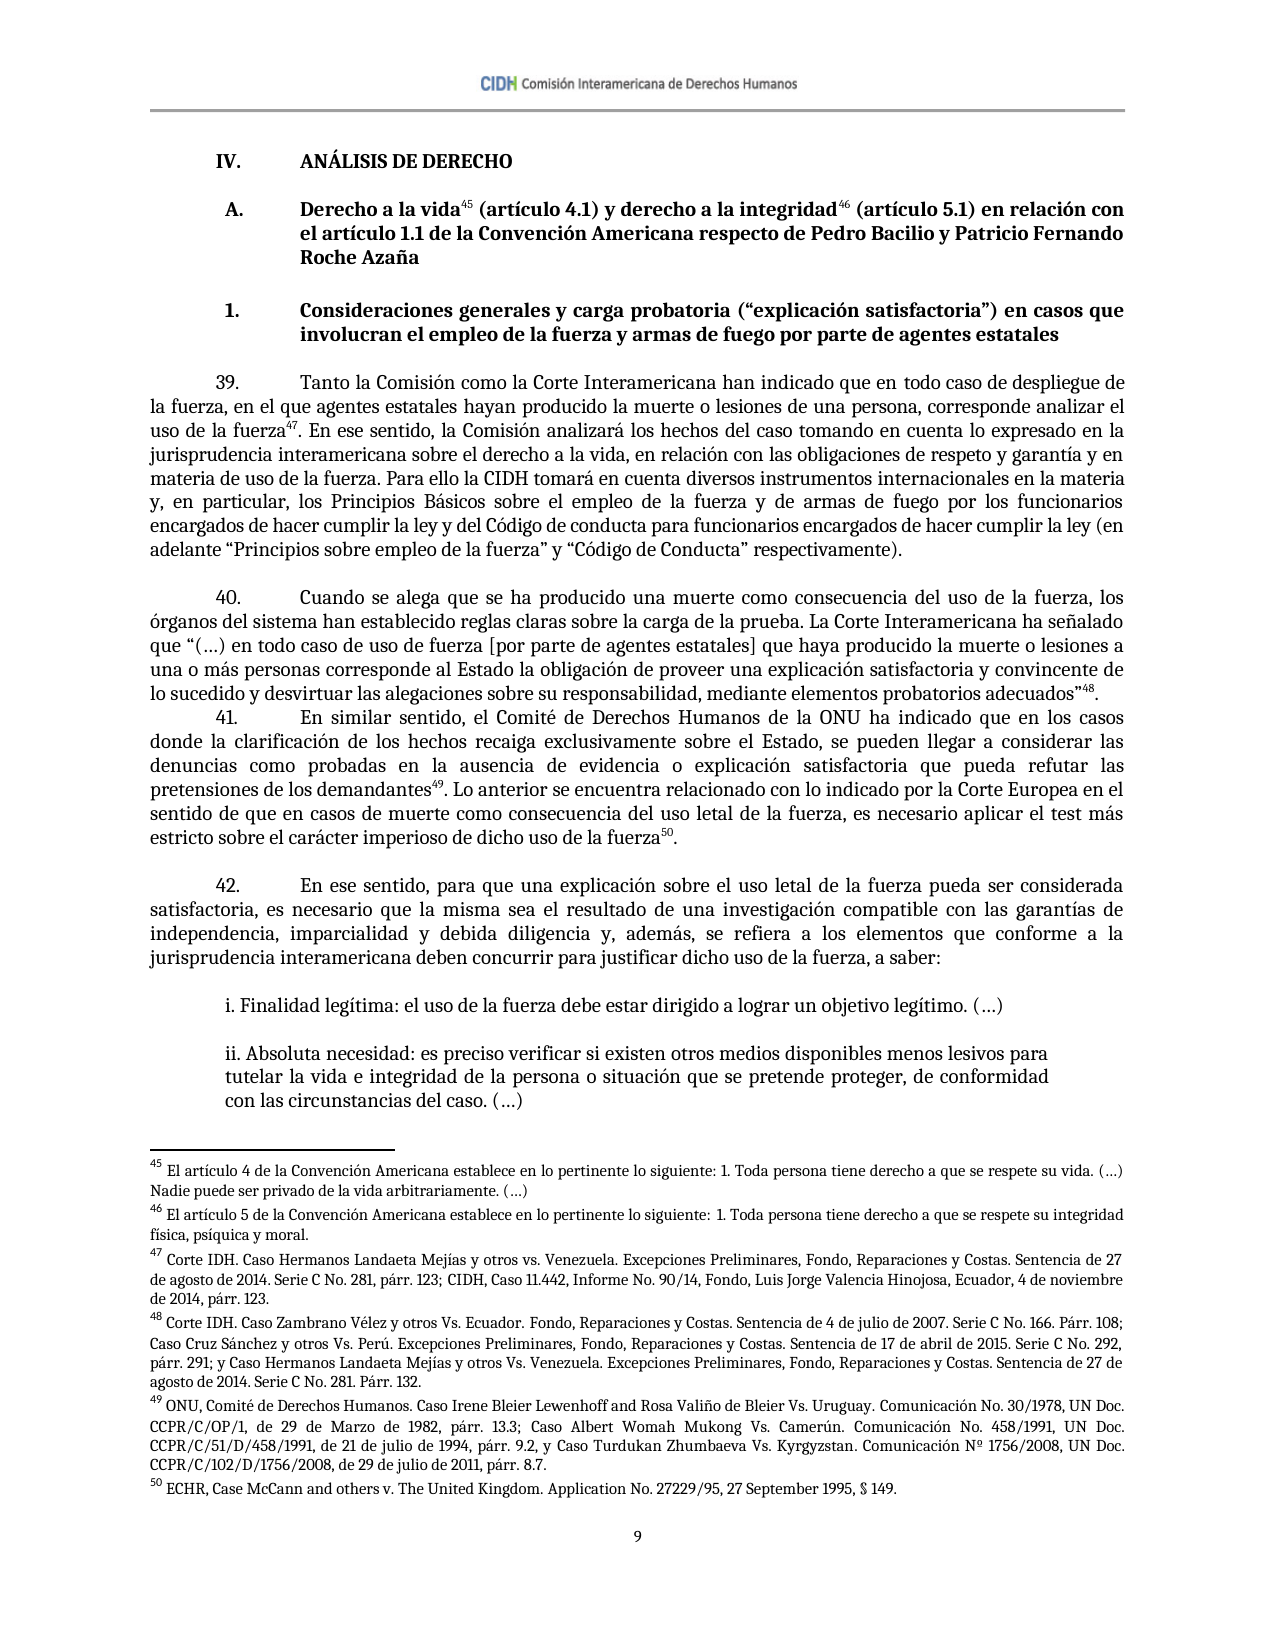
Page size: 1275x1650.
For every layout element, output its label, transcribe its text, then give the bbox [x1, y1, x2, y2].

subtitle Derecho a la vida (artículo 4.1) y derecho a la integridad (artículo 5.1) en relación con el artículo 1.1 de la Convención Americana respecto de Pedro Bacilio y Patricio Fernando Roche Azaña [225, 198, 1125, 270]
picture [475, 75, 800, 93]
list En similar sentido, el Comité de Derechos Humanos de la ONU ha indicado que en los casos donde la clarificación de los hechos recaiga exclusivamente sobre el Estado, se pueden llegar a considerar las denuncias como probadas en la ausencia de evidencia o explicación satisfactoria que pueda refutar las pretensiones de los demandantes. Lo anterior se encuentra relacionado con lo indicado por la Corte Europea en el sentido de que en casos de muerte como consecuencia del uso letal de la fuerza, es necesario aplicar el test más estricto sobre el carácter imperioso de dicho uso de la fuerza. [150, 706, 1125, 849]
subtitle ANÁLISIS DE DERECHO [216, 150, 1125, 174]
text i. Finalidad legítima: el uso de la fuerza debe estar dirigido a lograr un objetivo legítimo. (…) [150, 993, 1050, 1017]
list Tanto la Comisión como la Corte Interamericana han indicado que en todo caso de despliegue de la fuerza, en el que agentes estatales hayan producido la muerte o lesiones de una persona, corresponde analizar el uso de la fuerza. En ese sentido, la Comisión analizará los hechos del caso tomando en cuenta lo expresado en la jurisprudencia interamericana sobre el derecho a la vida, en relación con las obligaciones de respeto y garantía y en materia de uso de la fuerza. Para ello la CIDH tomará en cuenta diversos instrumentos internacionales en la materia y, en particular, los Principios Básicos sobre el empleo de la fuerza y de armas de fuego por los funcionarios encargados de hacer cumplir la ley y del Código de conducta para funcionarios encargados de hacer cumplir la ley (en adelante “Principios sobre empleo de la fuerza” y “Código de Conducta” respectivamente). [150, 370, 1125, 562]
subtitle Consideraciones generales y carga probatoria (“explicación satisfactoria”) en casos que involucran el empleo de la fuerza y armas de fuego por parte de agentes estatales [225, 298, 1125, 346]
list En ese sentido, para que una explicación sobre el uso letal de la fuerza pueda ser considerada satisfactoria, es necesario que la misma sea el resultado de una investigación compatible con las garantías de independencia, imparcialidad y debida diligencia y, además, se refiera a los elementos que conforme a la jurisprudencia interamericana deben concurrir para justificar dicho uso de la fuerza, a saber: [150, 873, 1125, 969]
list Cuando se alega que se ha producido una muerte como consecuencia del uso de la fuerza, los órganos del sistema han establecido reglas claras sobre la carga de la prueba. La Corte Interamericana ha señalado que “(…) en todo caso de uso de fuerza [por parte de agentes estatales] que haya producido la muerte o lesiones a una o más personas corresponde al Estado la obligación de proveer una explicación satisfactoria y convincente de lo sucedido y desvirtuar las alegaciones sobre su responsabilidad, mediante elementos probatorios adecuados”. [150, 586, 1125, 706]
text ii. Absoluta necesidad: es preciso verificar si existen otros medios disponibles menos lesivos para tutelar la vida e integridad de la persona o situación que se pretende proteger, de conformidad con las circunstancias del caso. (…) [225, 1041, 1050, 1113]
